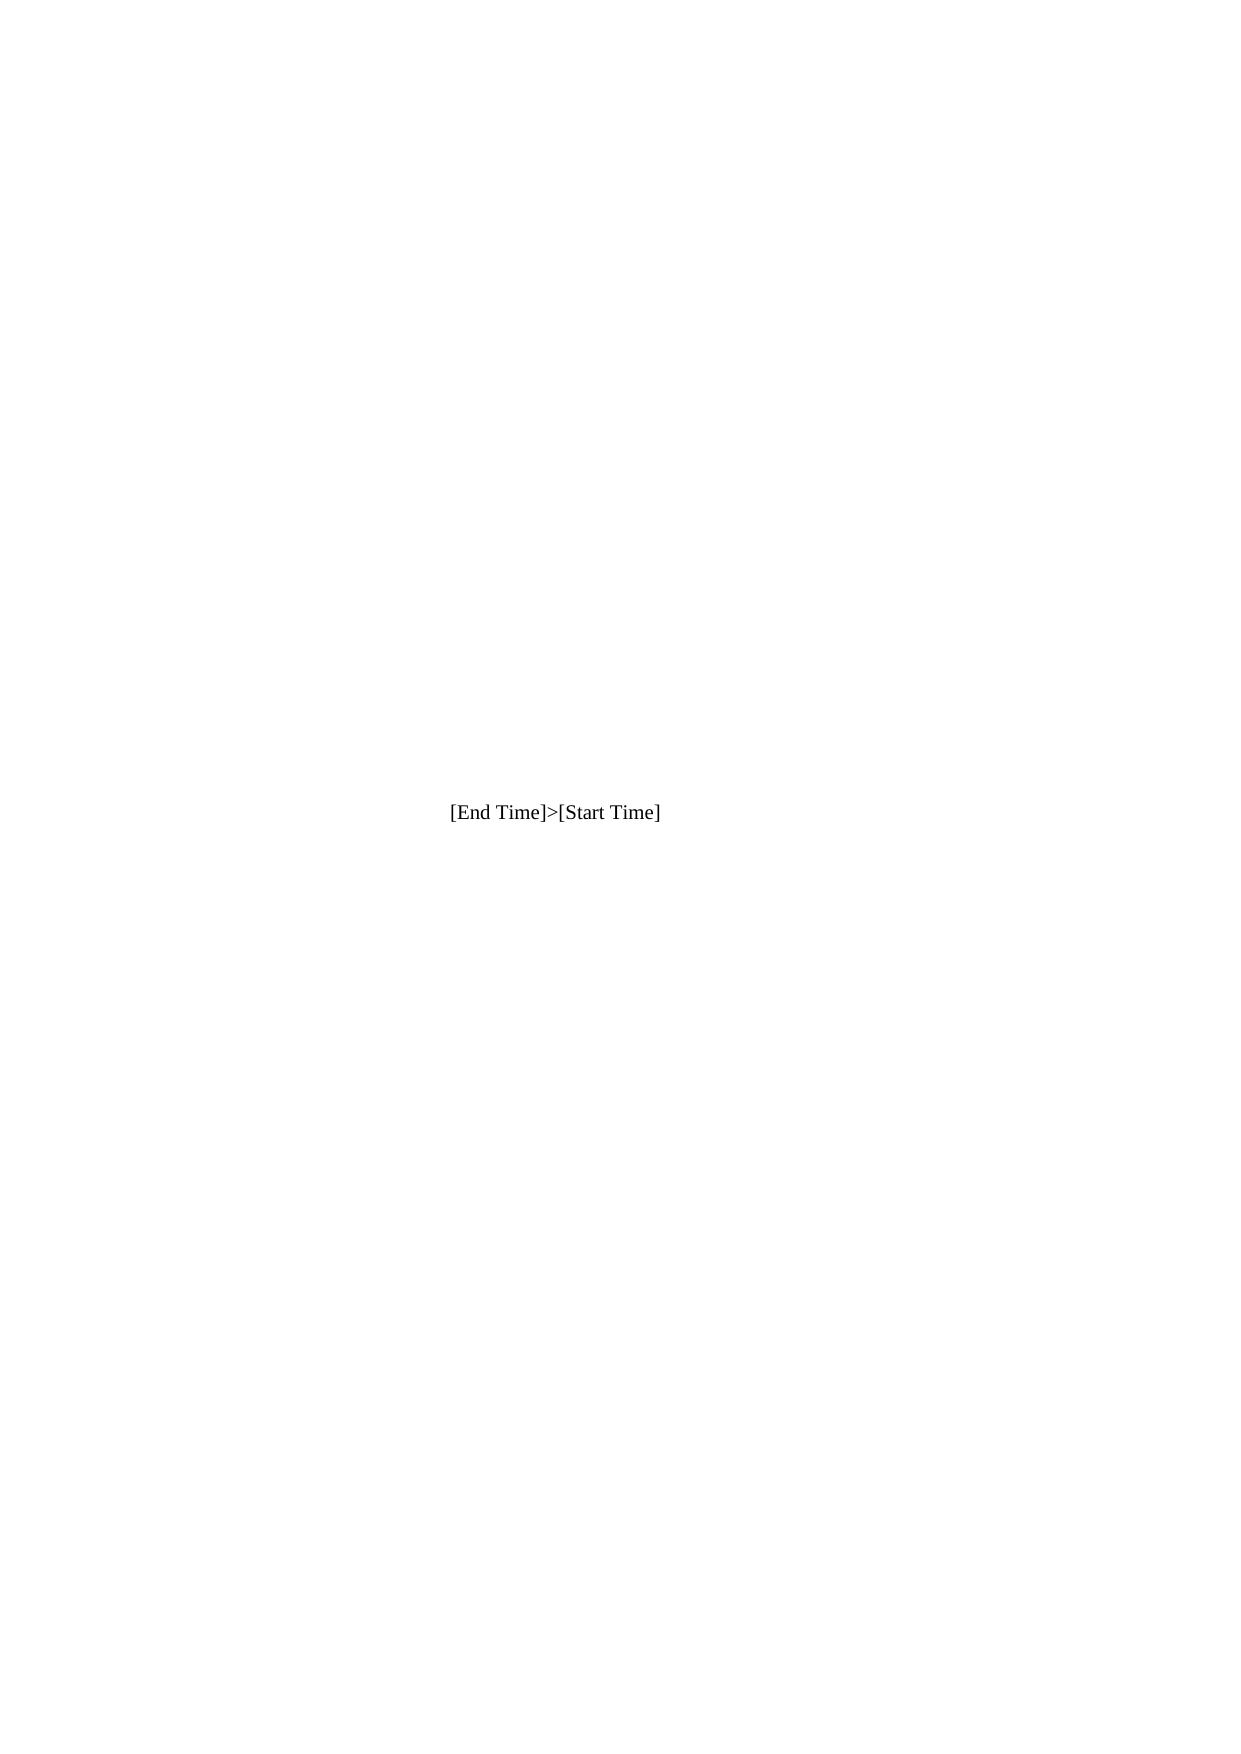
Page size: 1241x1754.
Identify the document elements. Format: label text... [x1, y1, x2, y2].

text [End Time]>[Start Time] [450, 800, 1090, 824]
